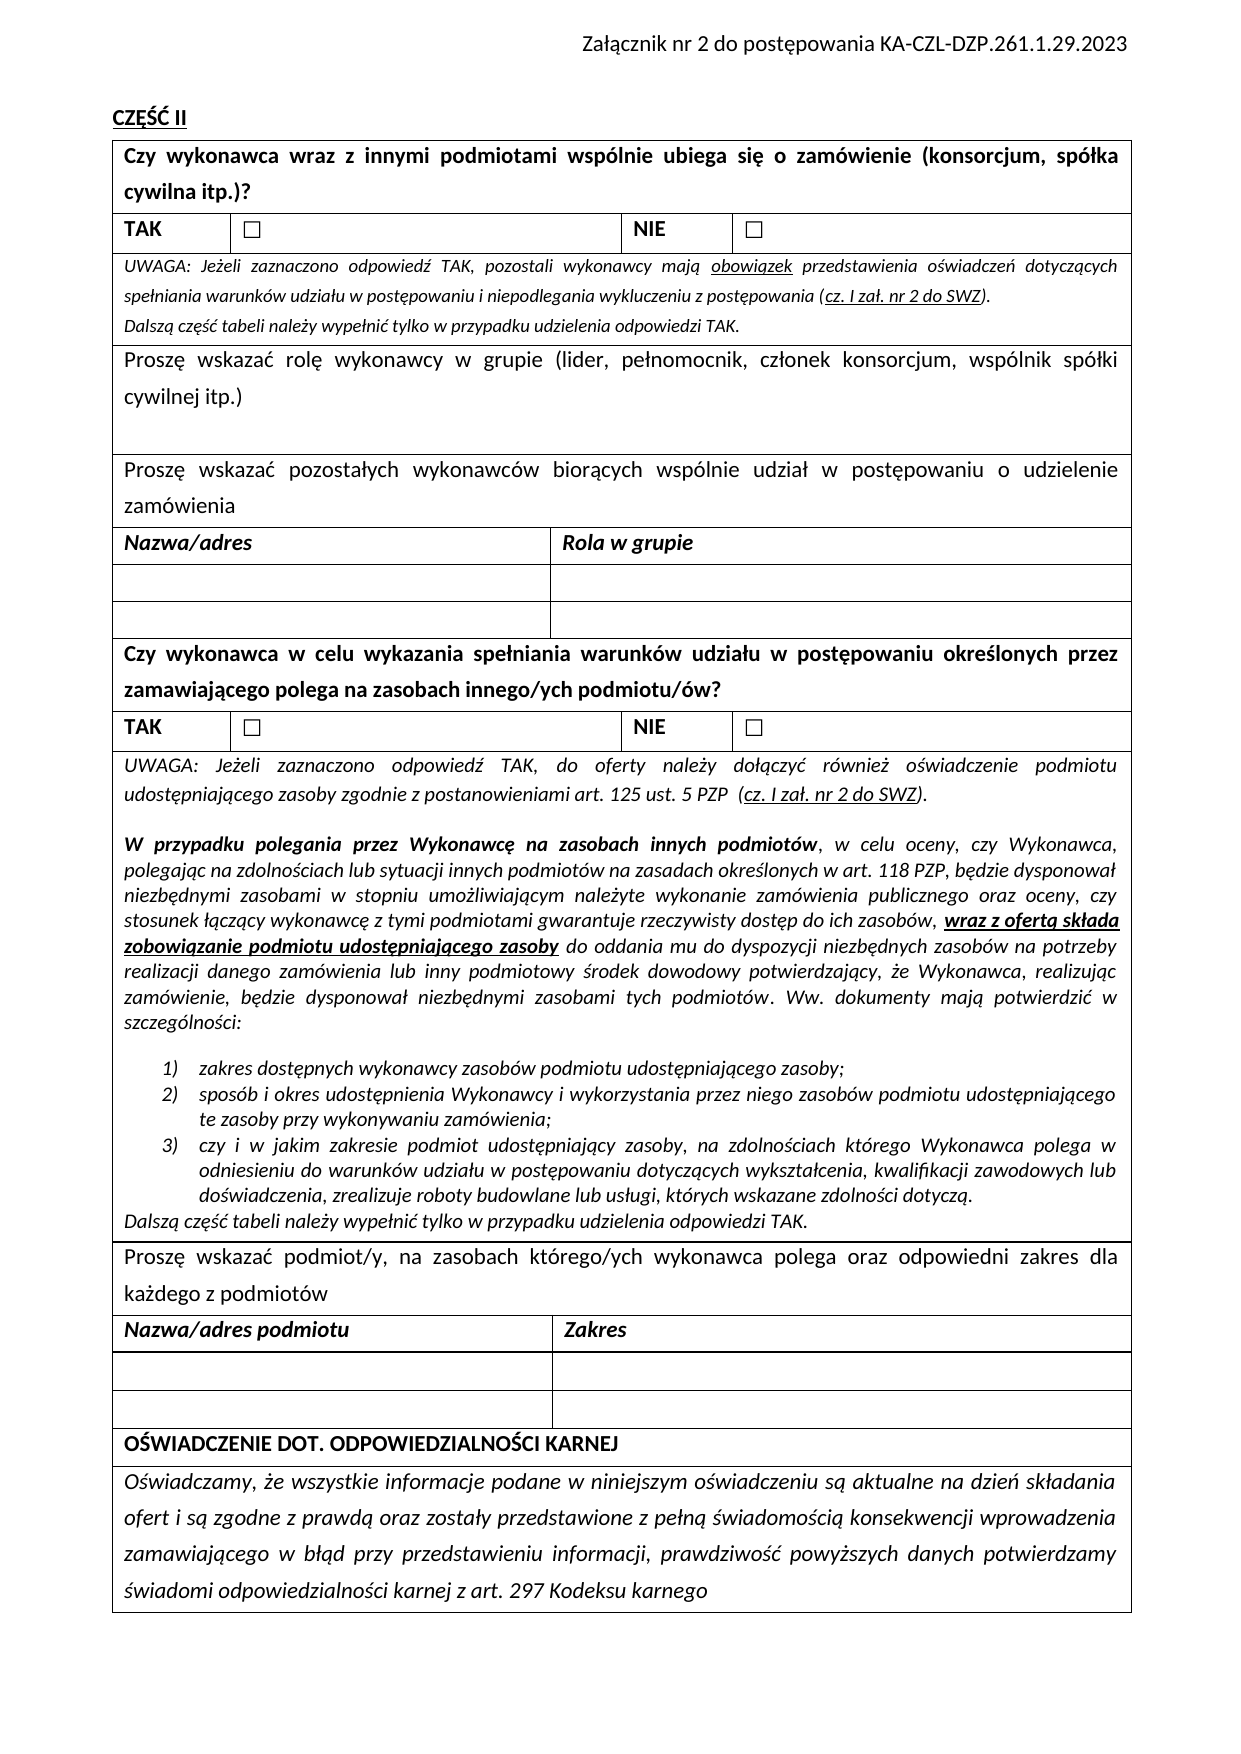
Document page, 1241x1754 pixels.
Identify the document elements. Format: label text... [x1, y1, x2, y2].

table_cell NIE [622, 712, 732, 751]
table_cell [733, 712, 1131, 751]
table_cell TAK [113, 214, 230, 253]
table_header Czy wykonawca wraz z innymi podmiotami wspólnie ubiega się o zamówienie (konsorcjum, spółka cywilna itp.)? [113, 141, 1131, 213]
table_cell [113, 1353, 552, 1389]
table_cell Proszę wskazać pozostałych wykonawców biorących wspólnie udział w postępowaniu o udzielenie zamówienia [113, 455, 1131, 527]
table_cell TAK [113, 712, 230, 751]
table_cell Nazwa/adres podmiotu [113, 1316, 552, 1351]
table_cell Rola w grupie [551, 528, 1131, 564]
table_cell [551, 565, 1131, 601]
table_cell NIE [622, 214, 732, 253]
table_cell OŚWIADCZENIE DOT. ODPOWIEDZIALNOŚCI KARNEJ [113, 1429, 1131, 1466]
table_cell Proszę wskazać rolę wykonawcy w grupie (lider, pełnomocnik, członek konsorcjum, wspólnik spółki cywilnej itp.) [113, 346, 1131, 454]
table_cell [113, 602, 550, 638]
table_cell Oświadczamy, że wszystkie informacje podane w niniejszym oświadczeniu są aktualne na dzień składania ofert i są zgodne z prawdą oraz zostały przedstawione z pełną świadomością konsekwencji wprowadzenia zamawiającego w błąd przy przedstawieniu informacji, prawdziwość powyższych danych potwierdzamy świadomi odpowiedzialności karnej z art. 297 Kodeksu karnego [113, 1467, 1131, 1612]
table_cell Czy wykonawca w celu wykazania spełniania warunków udziału w postępowaniu określonych przez zamawiającego polega na zasobach innego/ych podmiotu/ów? [113, 639, 1131, 711]
table_cell Proszę wskazać podmiot/y, na zasobach którego/ych wykonawca polega oraz odpowiedni zakres dla każdego z podmiotów [113, 1243, 1131, 1314]
table_cell UWAGA: Jeżeli zaznaczono odpowiedź TAK, do oferty należy dołączyć również oświadczenie podmiotu udostępniającego zasoby zgodnie z postanowieniami art. 125 ust. 5 PZP (cz. I zał. nr 2 do SWZ). W przypadku polegania przez Wykonawcę na zasobach innych podmiotów, w celu oceny, czy Wykonawca, polegając na zdolnościach lub sytuacji innych podmiotów na zasadach określonych w art. 118 PZP, będzie dysponował niezbędnymi zasobami w stopniu umożliwiającym należyte wykonanie zamówienia publicznego oraz oceny, czy stosunek łączący wykonawcę z tymi podmiotami gwarantuje rzeczywisty dostęp do ich zasobów, wraz z ofertą składa zobowiązanie podmiotu udostępniającego zasoby do oddania mu do dyspozycji niezbędnych zasobów na potrzeby realizacji danego zamówienia lub inny podmiotowy środek dowodowy potwierdzający, że Wykonawca, realizując zamówienie, będzie dysponował niezbędnymi zasobami tych podmiotów. Ww. dokumenty mają potwierdzić w szczególności: zakres dostępnych wykonawcy zasobów podmiotu udostępniającego zasoby; sposób i okres udostępnienia Wykonawcy i wykorzystania przez niego zasobów podmiotu udostępniającego te zasoby przy wykonywaniu zamówienia; czy i w jakim zakresie podmiot udostępniający zasoby, na zdolnościach którego Wykonawca polega w odniesieniu do warunków udziału w postępowaniu dotyczących wykształcenia, kwalifikacji zawodowych lub doświadczenia, zrealizuje roboty budowlane lub usługi, których wskazane zdolności dotyczą. Dalszą część tabeli należy wypełnić tylko w przypadku udzielenia odpowiedzi TAK. [113, 752, 1131, 1241]
text CZĘŚĆ II [112, 103, 1128, 131]
table_cell [733, 214, 1131, 253]
table_cell UWAGA: Jeżeli zaznaczono odpowiedź TAK, pozostali wykonawcy mają obowiązek przedstawienia oświadczeń dotyczących spełniania warunków udziału w postępowaniu i niepodlegania wykluczeniu z postępowania (cz. I zał. nr 2 do SWZ). Dalszą część tabeli należy wypełnić tylko w przypadku udzielenia odpowiedzi TAK. [113, 254, 1131, 344]
table_cell [113, 1391, 552, 1428]
table_cell [113, 565, 550, 601]
table_cell [231, 214, 621, 253]
table_cell Zakres [553, 1316, 1131, 1351]
table_cell Nazwa/adres [113, 528, 550, 564]
table_cell [553, 1391, 1131, 1428]
table_cell [553, 1353, 1131, 1389]
table_cell [551, 602, 1131, 638]
table_cell [231, 712, 621, 751]
